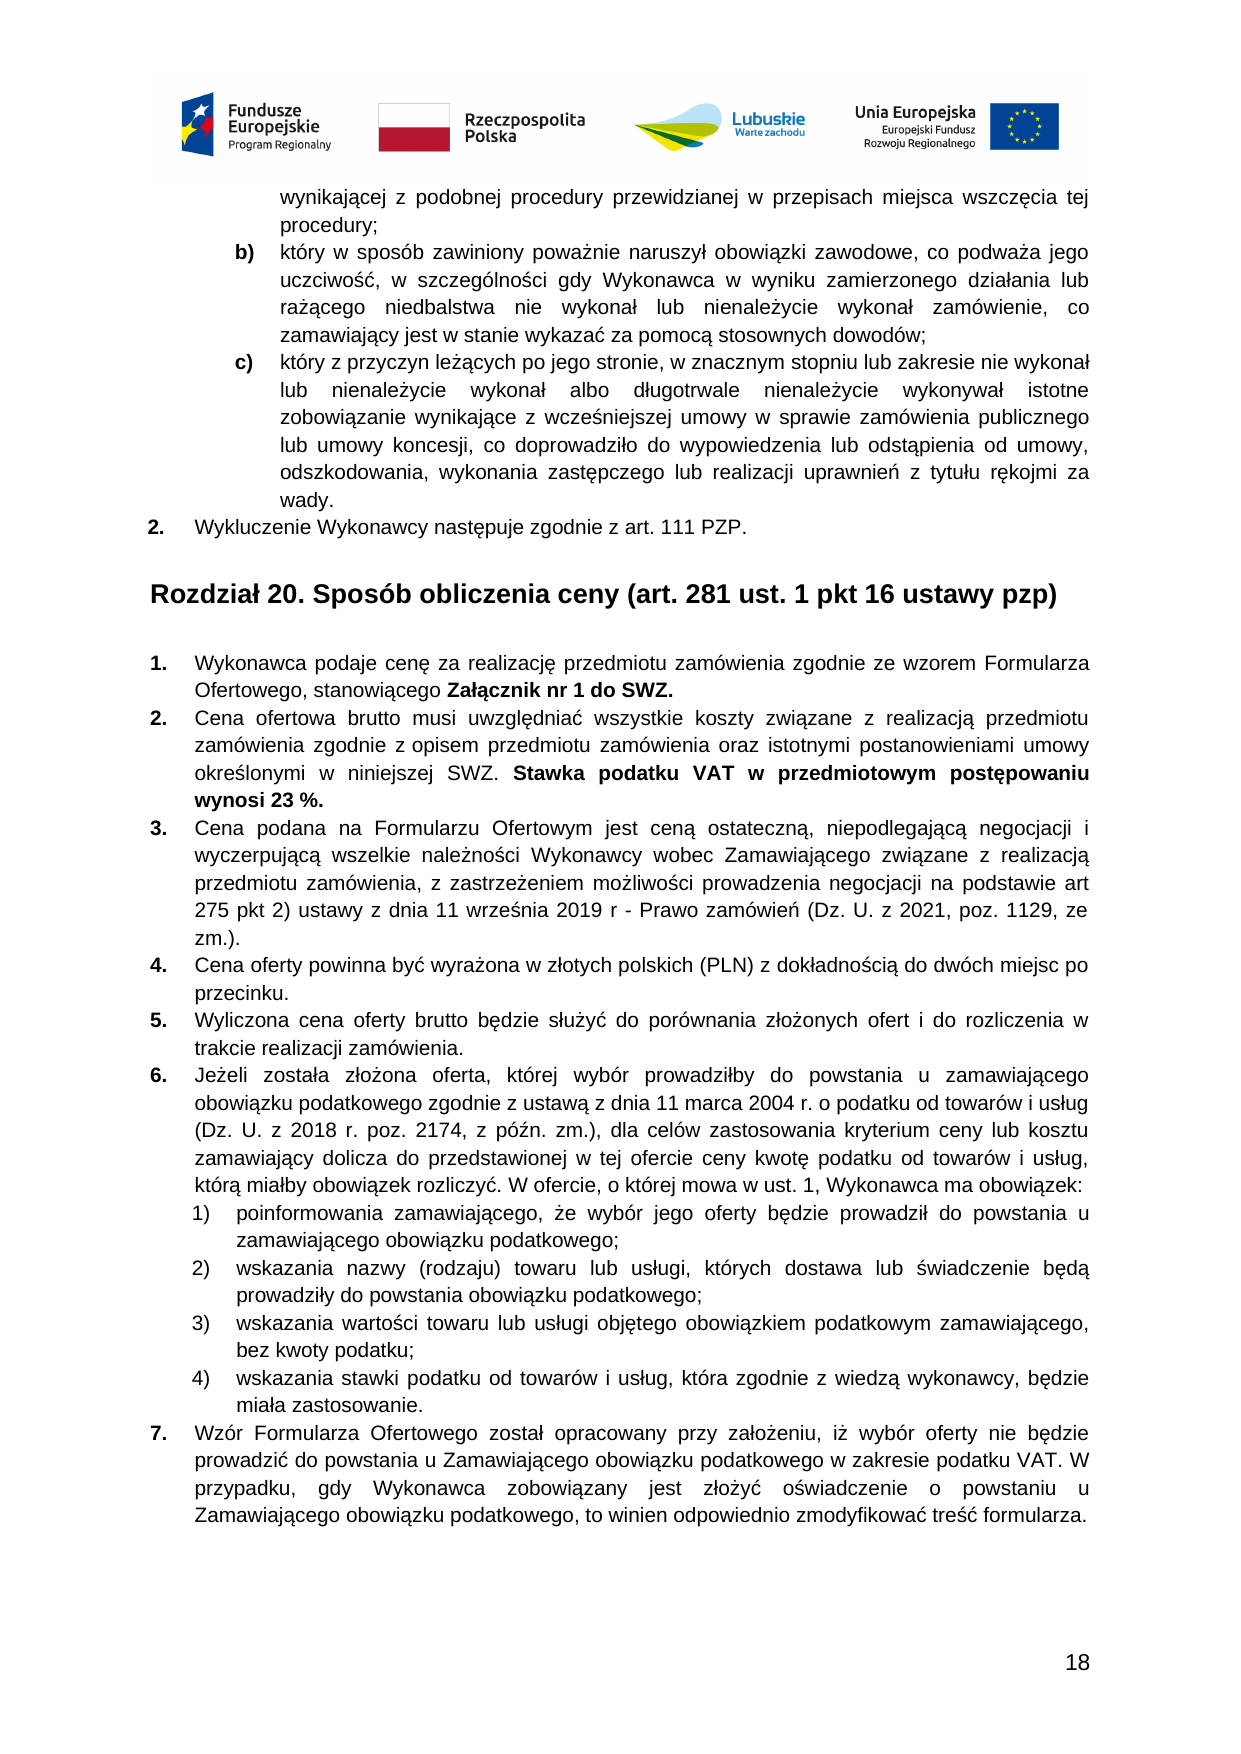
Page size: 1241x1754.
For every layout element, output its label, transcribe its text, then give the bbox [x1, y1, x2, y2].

list Wykonawca podaje cenę za realizację przedmiotu zamówienia zgodnie ze wzorem Formularza Ofertowego, stanowiącego Załącznik nr 1 do SWZ. [150, 650, 1090, 702]
list Jeżeli została złożona oferta, której wybór prowadziłby do powstania u zamawiającego obowiązku podatkowego zgodnie z ustawą z dnia 11 marca 2004 r. o podatku od towarów i usług (Dz. U. z 2018 r. poz. 2174, z późn. zm.), dla celów zastosowania kryterium ceny lub kosztu zamawiający dolicza do przedstawionej w tej ofercie ceny kwotę podatku od towarów i usług, którą miałby obowiązek rozliczyć. W ofercie, o której mowa w ust. 1, Wykonawca ma obowiązek: [150, 1063, 1090, 1197]
list który z przyczyn leżących po jego stronie, w znacznym stopniu lub zakresie nie wykonał lub nienależycie wykonał albo długotrwale nienależycie wykonywał istotne zobowiązanie wynikające z wcześniejszej umowy w sprawie zamówienia publicznego lub umowy koncesji, co doprowadziło do wypowiedzenia lub odstąpienia od umowy, odszkodowania, wykonania zastępczego lub realizacji uprawnień z tytułu rękojmi za wady. [234, 350, 1090, 511]
text 3) wskazania wartości towaru lub usługi objętego obowiązkiem podatkowym zamawiającego, bez kwoty podatku; [192, 1310, 1090, 1362]
list Cena ofertowa brutto musi uwzględniać wszystkie koszty związane z realizacją przedmiotu zamówienia zgodnie z opisem przedmiotu zamówienia oraz istotnymi postanowieniami umowy określonymi w niniejszej SWZ. Stawka podatku VAT w przedmiotowym postępowaniu wynosi 23 %. [150, 705, 1090, 812]
list Wykluczenie Wykonawcy następuje zgodnie z art. 111 PZP. [147, 515, 1090, 539]
text 1) poinformowania zamawiającego, że wybór jego oferty będzie prowadził do powstania u zamawiającego obowiązku podatkowego; [192, 1200, 1090, 1252]
list Cena oferty powinna być wyrażona w złotych polskich (PLN) z dokładnością do dwóch miejsc po przecinku. [150, 953, 1090, 1004]
list Cena podana na Formularzu Ofertowym jest ceną ostateczną, niepodlegającą negocjacji i wyczerpującą wszelkie należności Wykonawcy wobec Zamawiającego związane z realizacją przedmiotu zamówienia, z zastrzeżeniem możliwości prowadzenia negocjacji na podstawie art 275 pkt 2) ustawy z dnia 11 września 2019 r - Prawo zamówień (Dz. U. z 2021, poz. 1129, ze zm.). [150, 815, 1090, 949]
picture [150, 75, 1091, 182]
text Rozdział 20. Sposób obliczenia ceny (art. 281 ust. 1 pkt 16 ustawy pzp) [150, 578, 1090, 610]
list Wyliczona cena oferty brutto będzie służyć do porównania złożonych ofert i do rozliczenia w trakcie realizacji zamówienia. [150, 1008, 1090, 1059]
text 2) wskazania nazwy (rodzaju) towaru lub usługi, których dostawa lub świadczenie będą prowadziły do powstania obowiązku podatkowego; [192, 1255, 1090, 1307]
text 4) wskazania stawki podatku od towarów i usług, która zgodnie z wiedzą wykonawcy, będzie miała zastosowanie. [192, 1365, 1090, 1417]
list który w sposób zawiniony poważnie naruszył obowiązki zawodowe, co podważa jego uczciwość, w szczególności gdy Wykonawca w wyniku zamierzonego działania lub rażącego niedbalstwa nie wykonał lub nienależycie wykonał zamówienie, co zamawiający jest w stanie wykazać za pomocą stosownych dowodów; [234, 240, 1090, 346]
list Wzór Formularza Ofertowego został opracowany przy założeniu, iż wybór oferty nie będzie prowadzić do powstania u Zamawiającego obowiązku podatkowego w zakresie podatku VAT. W przypadku, gdy Wykonawca zobowiązany jest złożyć oświadczenie o powstaniu u Zamawiającego obowiązku podatkowego, to winien odpowiednio zmodyfikować treść formularza. [150, 1420, 1090, 1527]
